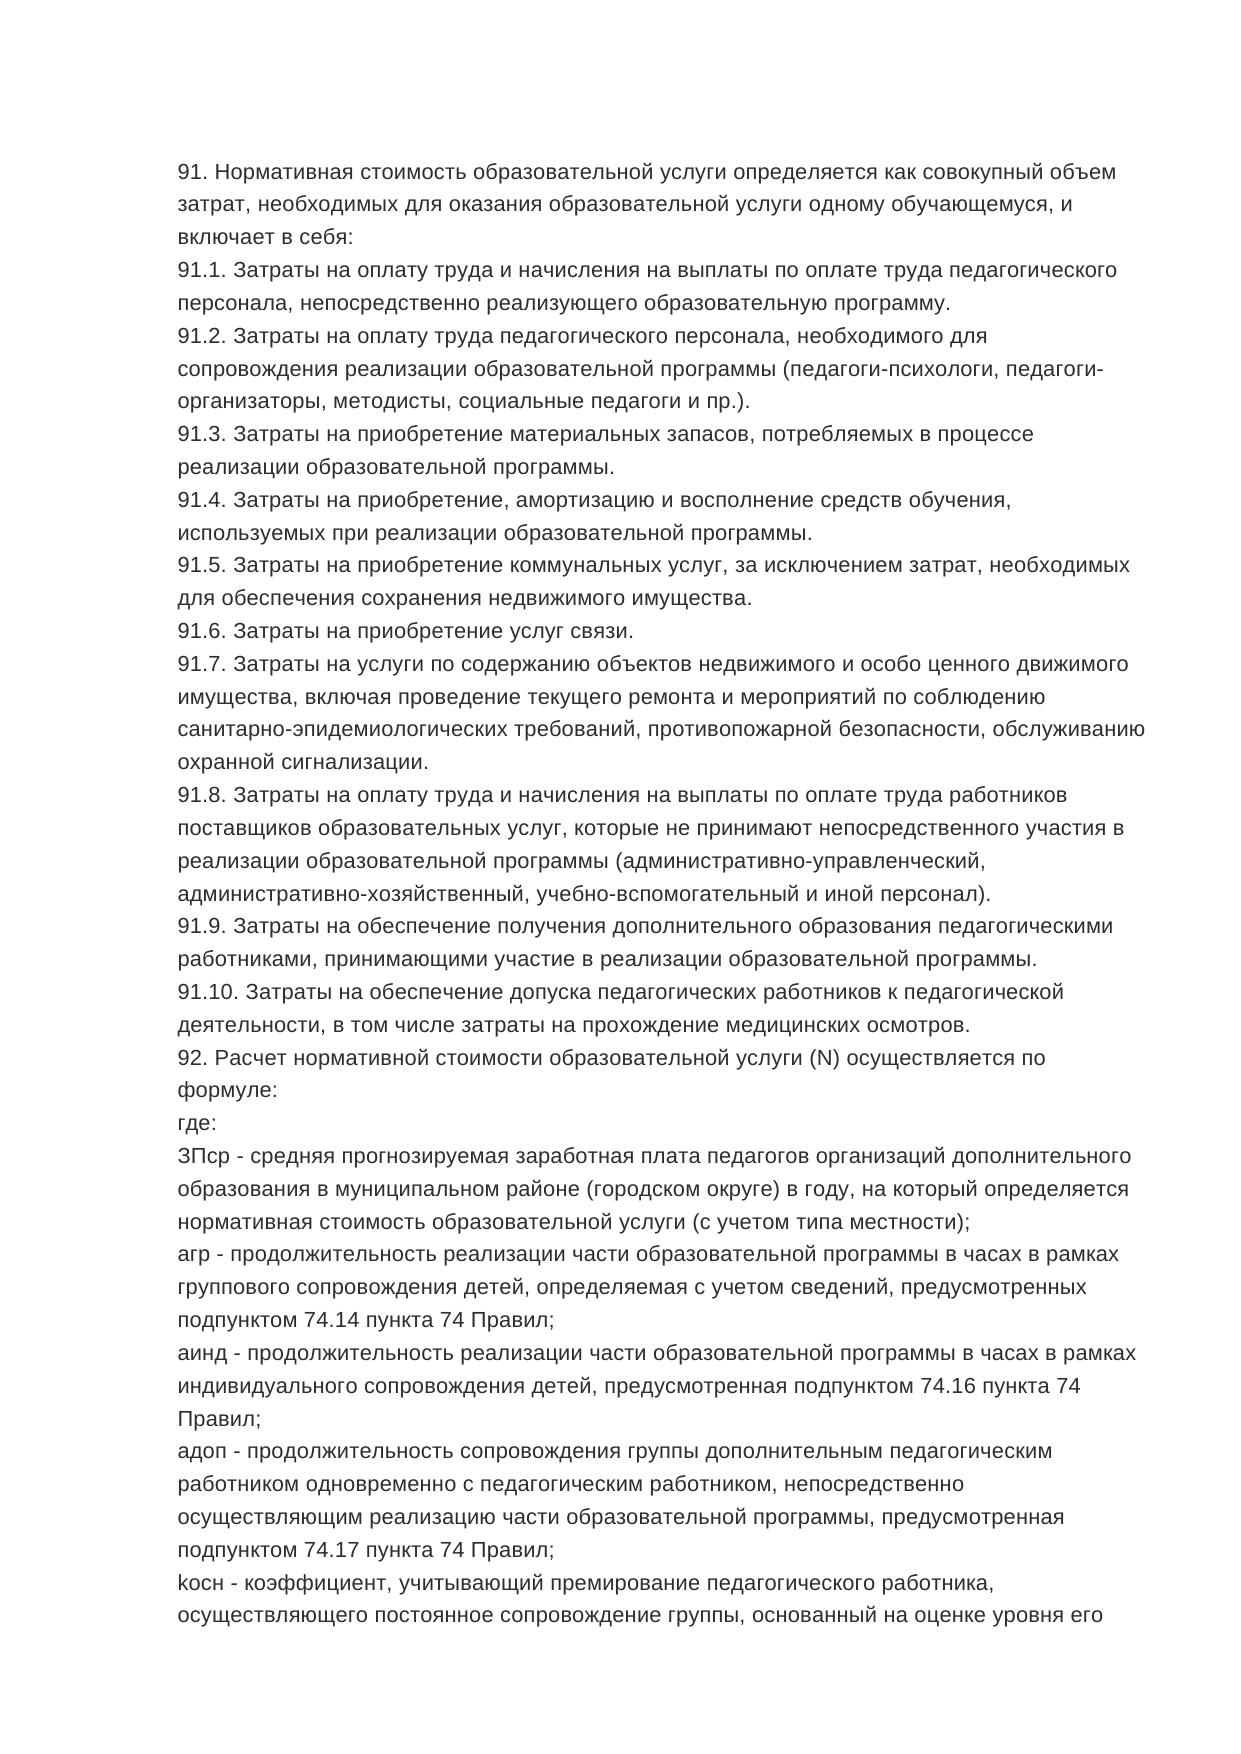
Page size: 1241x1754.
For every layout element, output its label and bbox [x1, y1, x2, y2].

text [177, 118, 1152, 1627]
